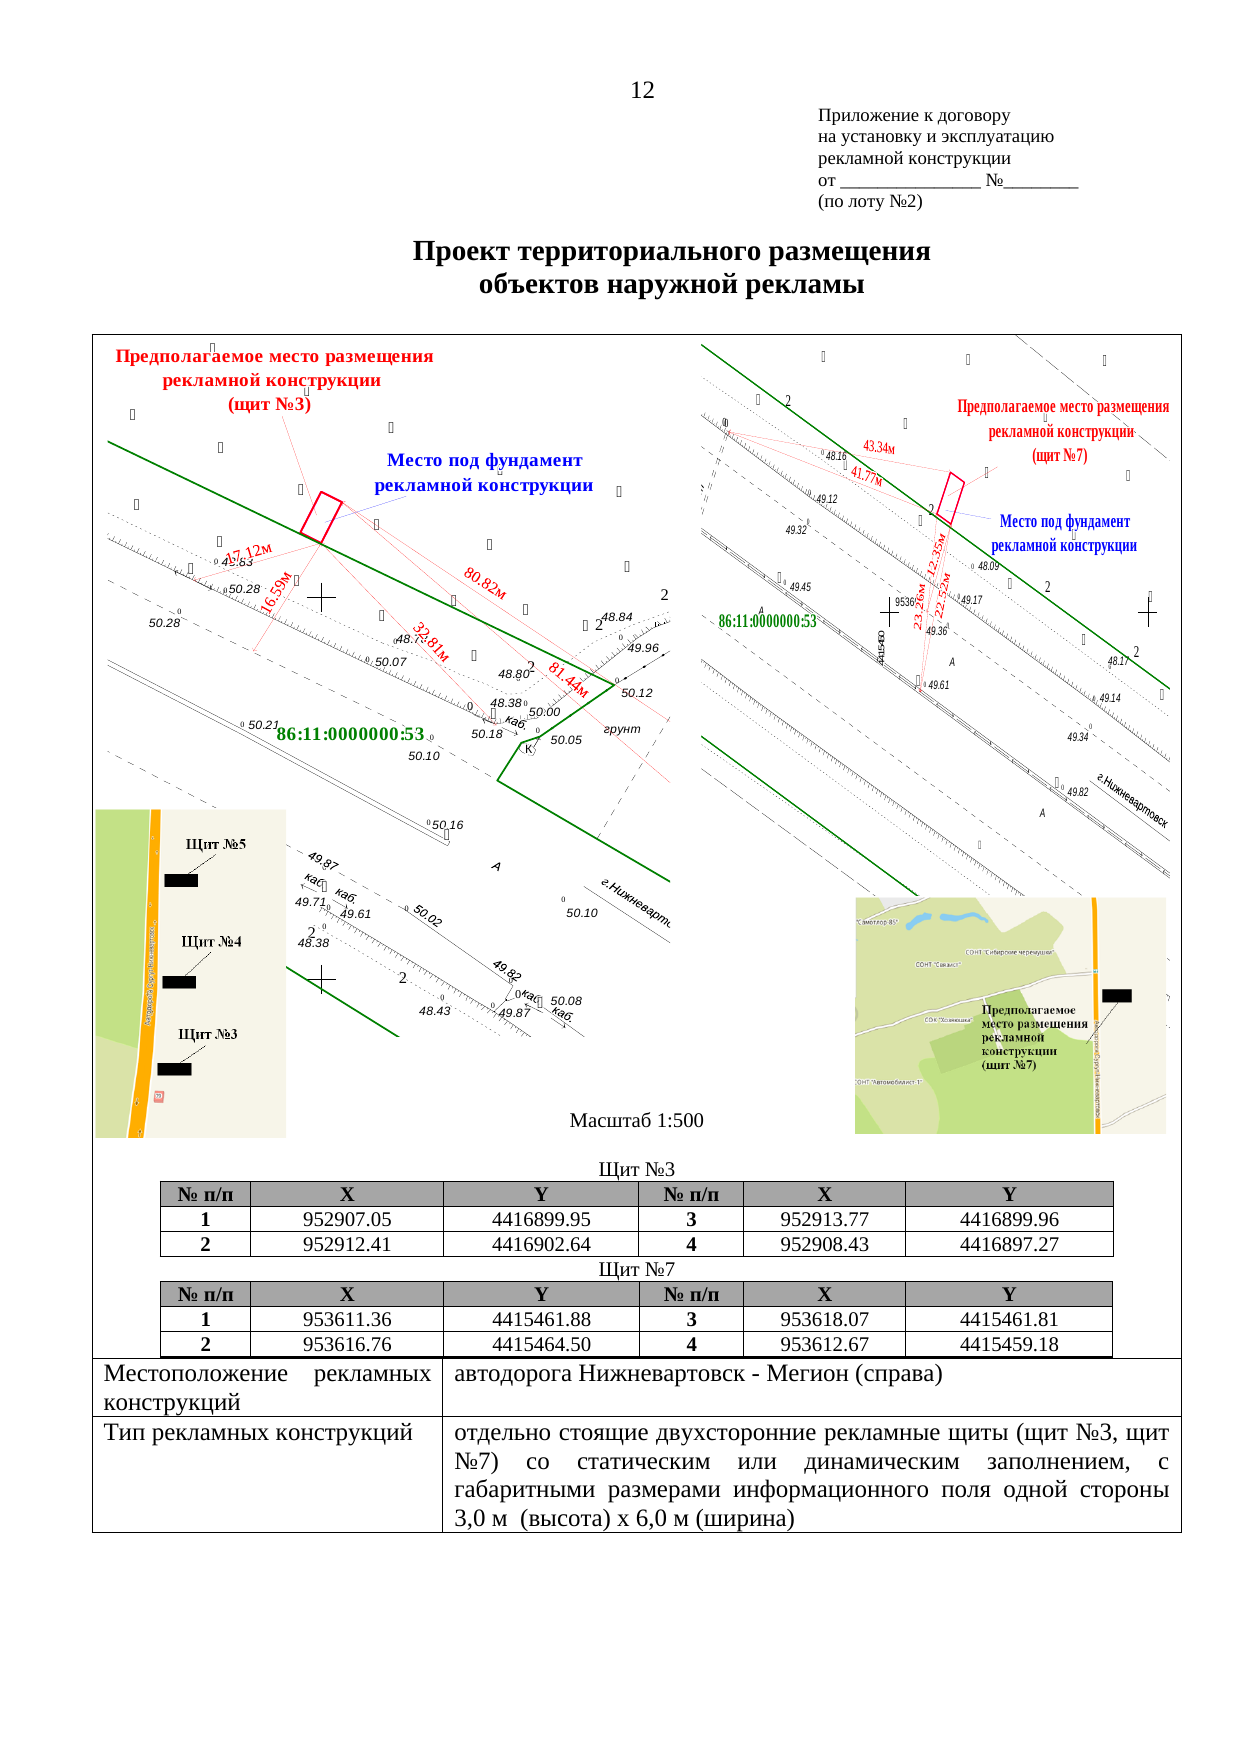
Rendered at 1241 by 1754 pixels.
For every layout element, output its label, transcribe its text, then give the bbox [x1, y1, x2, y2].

table_cell Тип рекламных конструкций [93, 1417, 442, 1532]
text (по лоту №2) [743, 190, 1181, 212]
text объектов наружной рекламы [162, 267, 1181, 300]
picture [855, 896, 1167, 1134]
text от _______________ №________ [818, 168, 1181, 190]
text на установку и эксплуатацию [818, 125, 1181, 147]
picture [94, 808, 287, 1138]
table_header Масштаб 1:500 Щит №3 Щит №7 [93, 335, 1181, 1357]
text рекламной конструкции [818, 147, 1181, 168]
text Проект территориального размещения [162, 233, 1181, 267]
table_cell отдельно стоящие двухсторонние рекламные щиты (щит №3, щит №7) со статическим или динамическим заполнением, с габаритными размерами информационного поля одной стороны 3,0 м (высота) х 6,0 м (ширина) [443, 1417, 1181, 1532]
table_cell Местоположение рекламных конструкций [93, 1359, 442, 1416]
table_cell автодорога Нижневартовск - Мегион (справа) [443, 1359, 1181, 1416]
text Приложение к договору [818, 104, 1181, 125]
